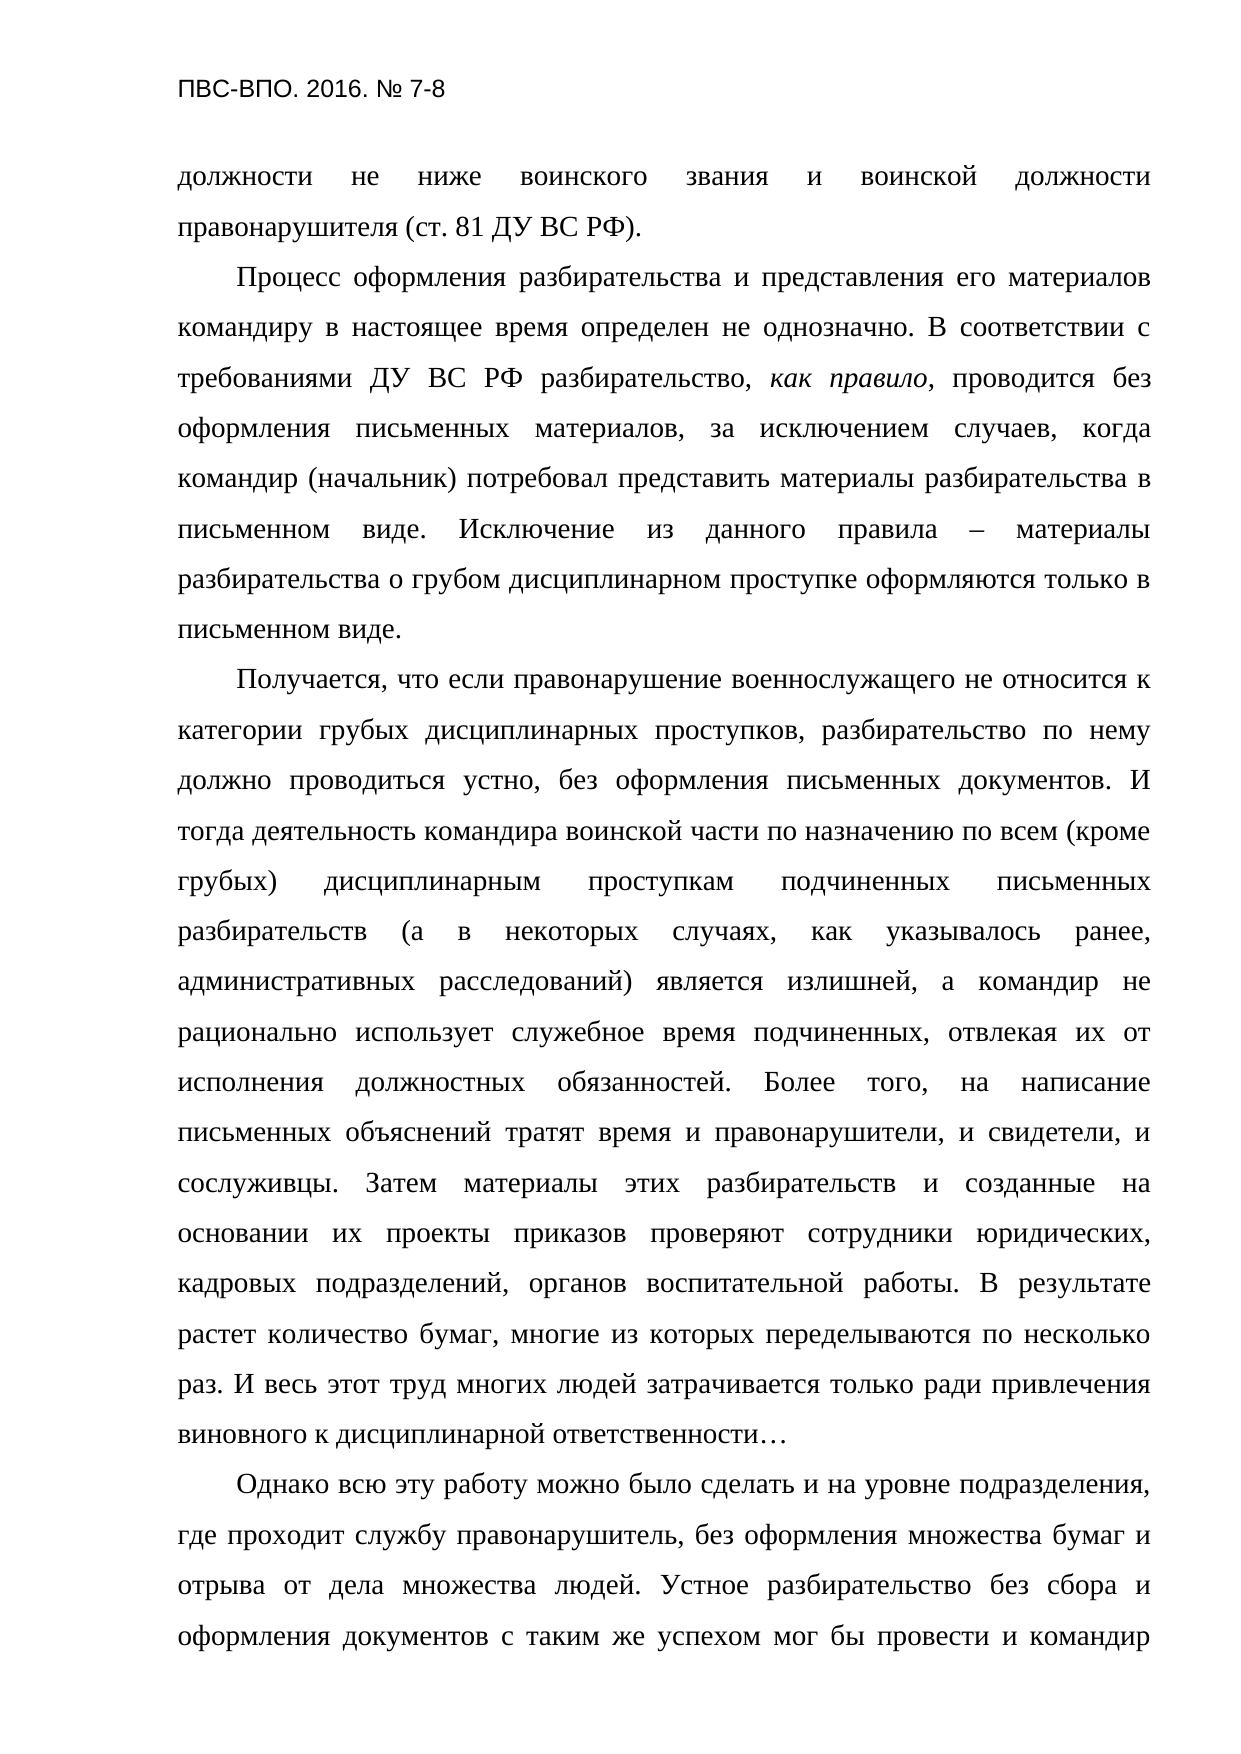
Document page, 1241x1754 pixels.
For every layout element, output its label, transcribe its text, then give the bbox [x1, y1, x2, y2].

text Получается, что если правонарушение военнослужащего не относится к категории грубых дисциплинарных проступков, разбирательство по нему должно проводиться устно, без оформления письменных документов. И тогда деятельность командира воинской части по назначению по всем (кроме грубых) дисциплинарным проступкам подчиненных письменных разбирательств (а в некоторых случаях, как указывалось ранее, административных расследований) является излишней, а командир не рационально использует служебное время подчиненных, отвлекая их от исполнения должностных обязанностей. Более того, на написание письменных объяснений тратят время и правонарушители, и свидетели, и сослуживцы. Затем материалы этих разбирательств и созданные на основании их проекты приказов проверяют сотрудники юридических, кадровых подразделений, органов воспитательной работы. В результате растет количество бумаг, многие из которых переделываются по несколько раз. И весь этот труд многих людей затрачивается только ради привлечения виновного к дисциплинарной ответственности… [177, 662, 1152, 1450]
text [177, 158, 1152, 242]
text Процесс оформления разбирательства и представления его материалов командиру в настоящее время определен не однозначно. В соответствии с требованиями ДУ ВС РФ разбирательство, как правило, проводится без оформления письменных материалов, за исключением случаев, когда командир (начальник) потребовал представить материалы разбирательства в письменном виде. Исключение из данного правила – материалы разбирательства о грубом дисциплинарном проступке оформляются только в письменном виде. [177, 259, 1152, 645]
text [177, 1467, 1152, 1651]
